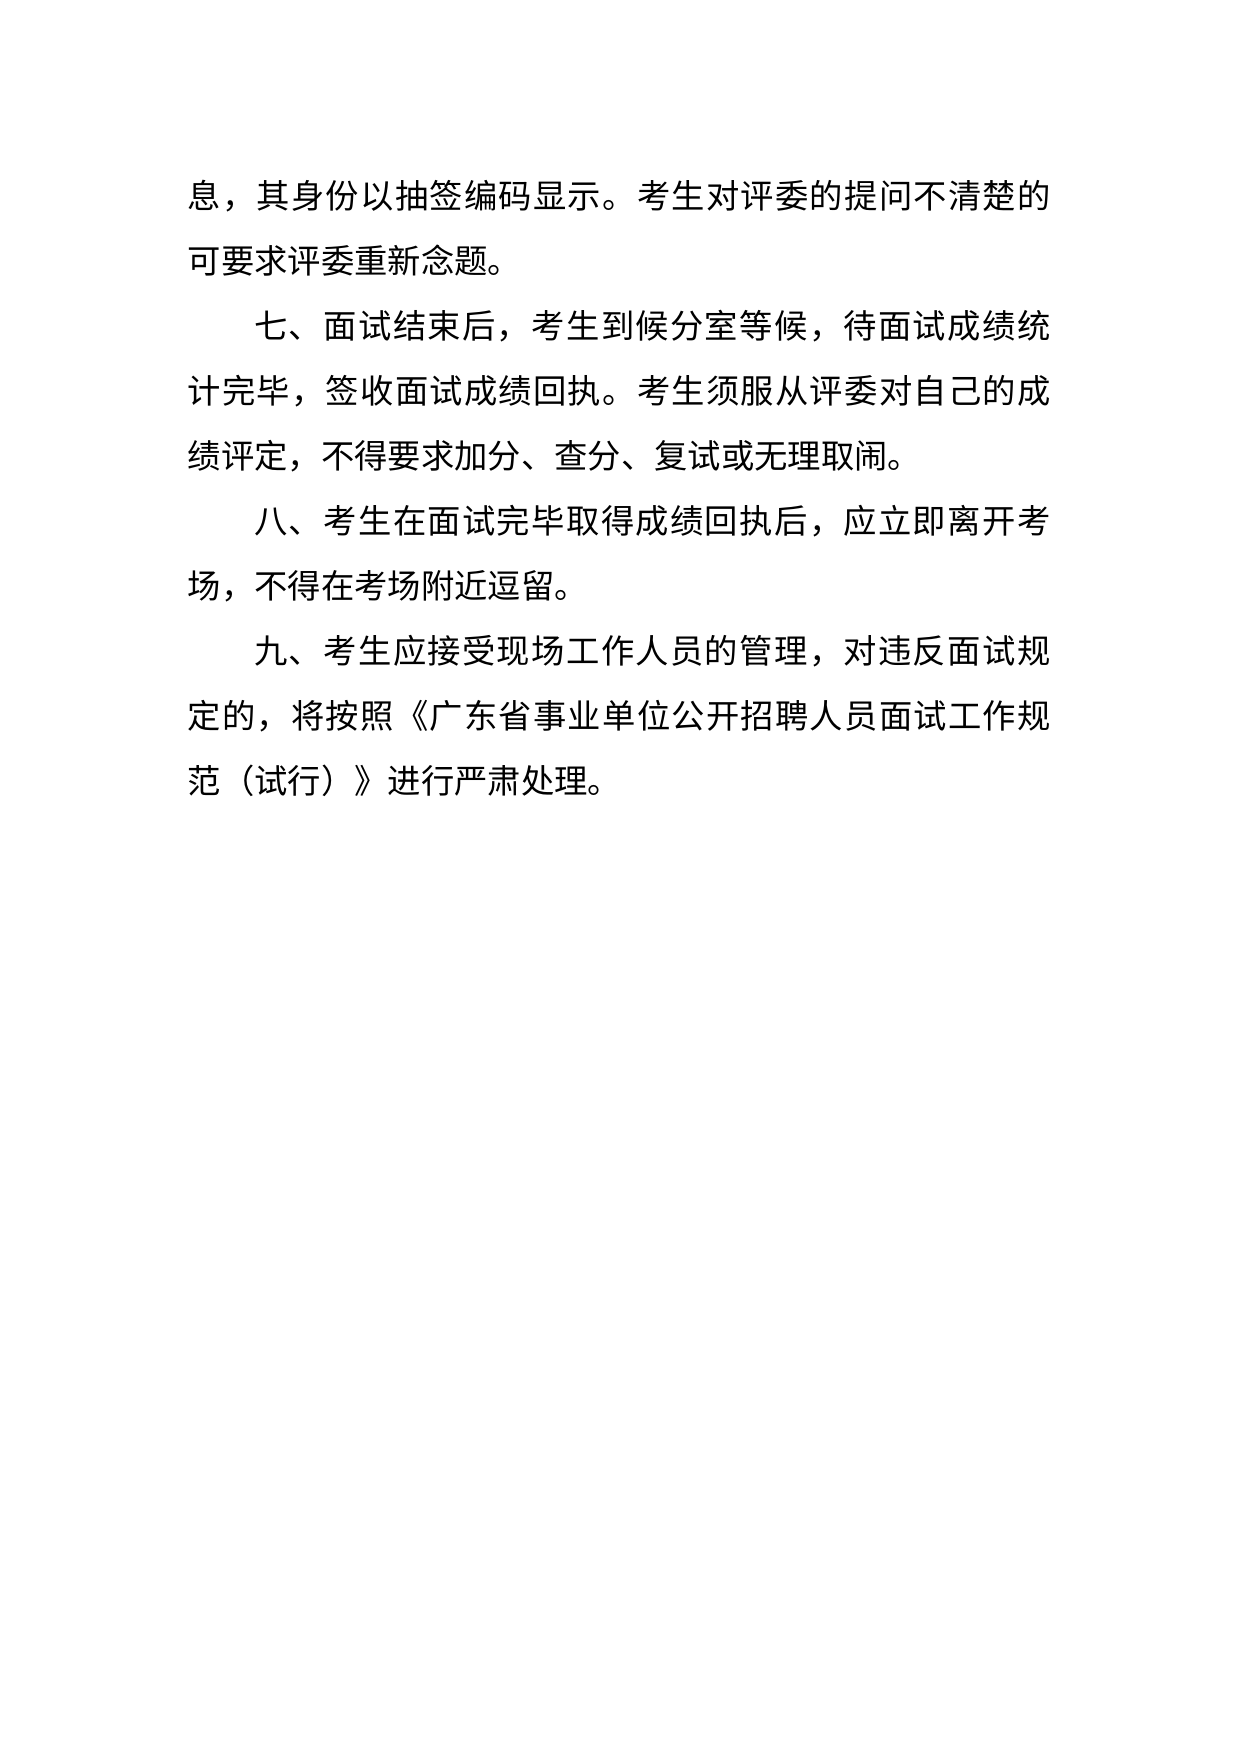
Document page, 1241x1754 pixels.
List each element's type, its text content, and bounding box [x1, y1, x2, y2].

text 九、考生应接受现场工作人员的管理，对违反面试规定的，将按照《广东省事业单位公开招聘人员面试工作规范（试行）》进行严肃处理。 [187, 617, 1053, 812]
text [187, 162, 1053, 292]
text 七、面试结束后，考生到候分室等候，待面试成绩统计完毕，签收面试成绩回执。考生须服从评委对自己的成绩评定，不得要求加分、查分、复试或无理取闹。 [187, 292, 1053, 487]
text 八、考生在面试完毕取得成绩回执后，应立即离开考场，不得在考场附近逗留。 [187, 487, 1053, 617]
